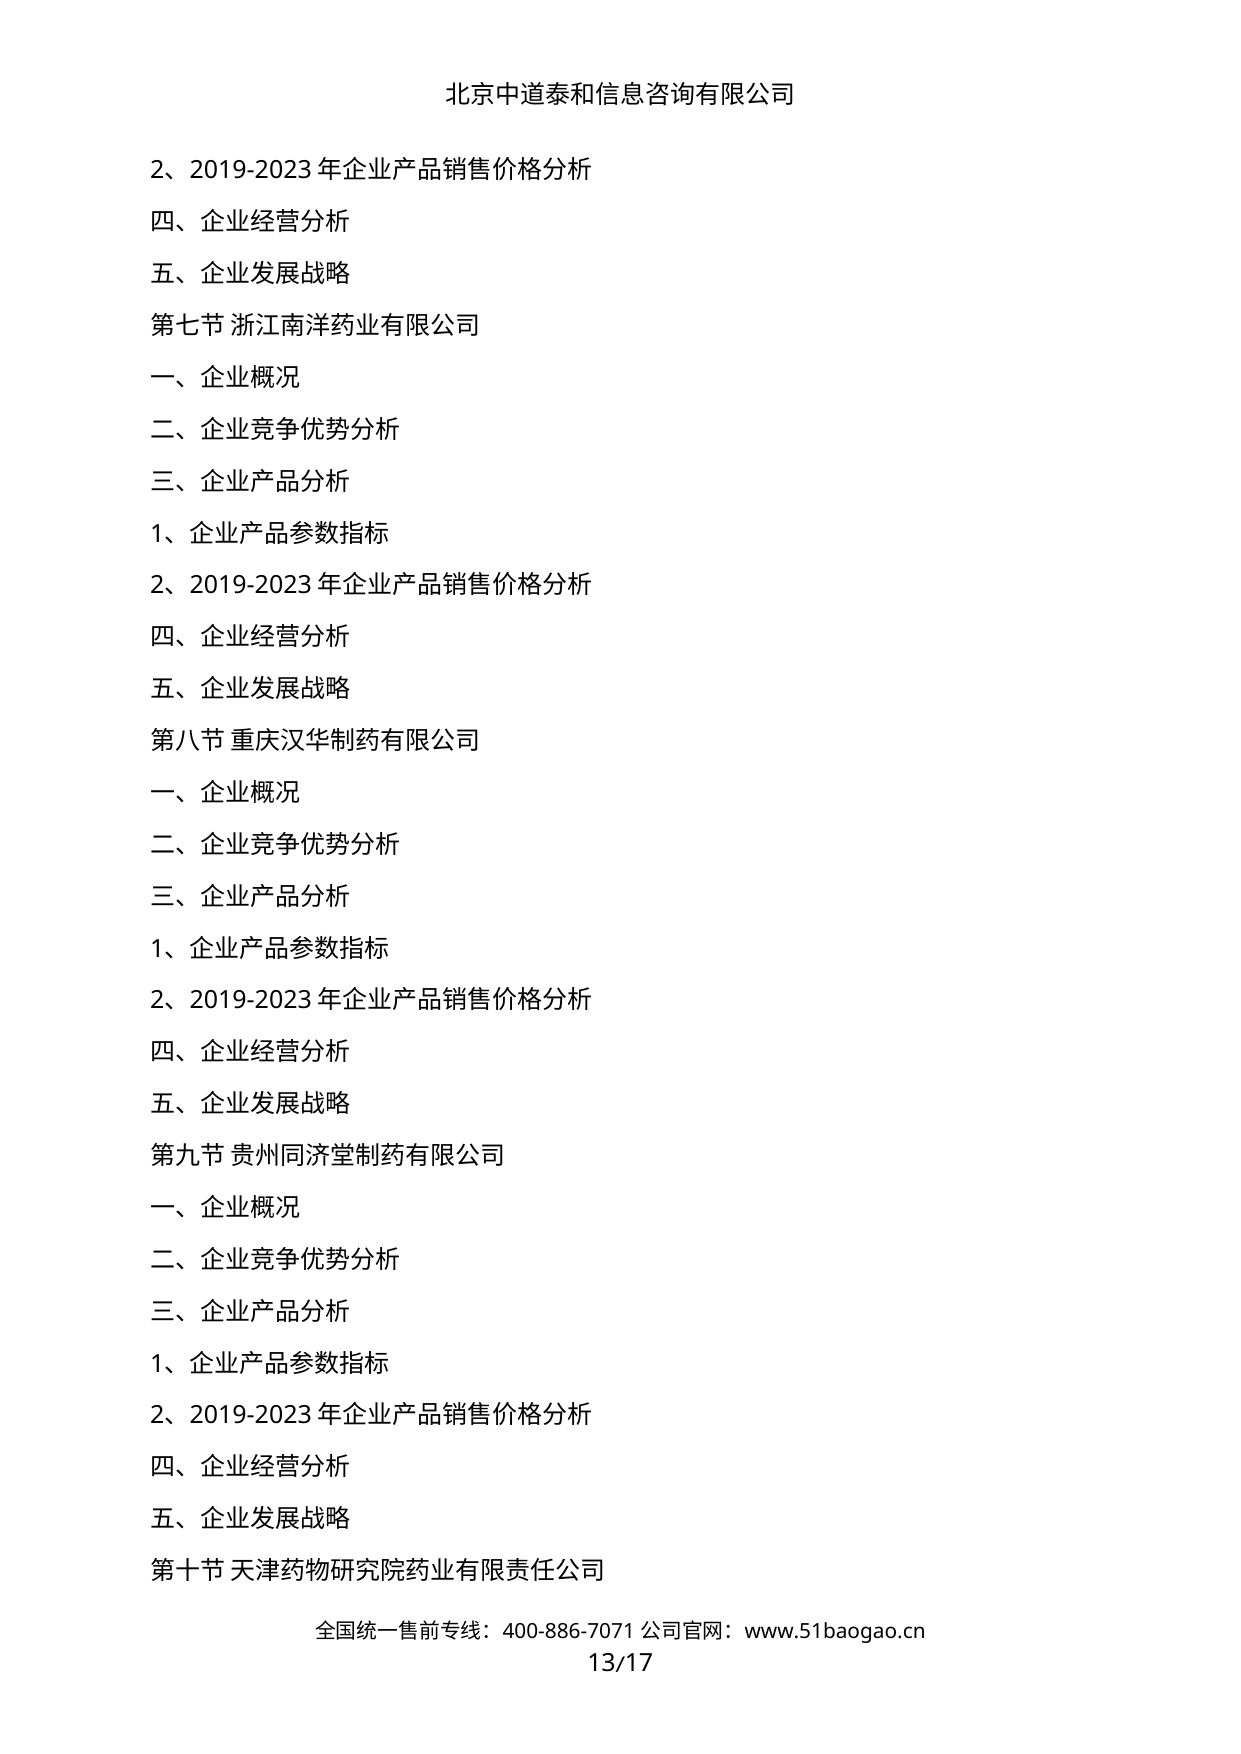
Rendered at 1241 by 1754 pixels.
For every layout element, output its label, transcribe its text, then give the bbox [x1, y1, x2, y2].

text 第十节 天津药物研究院药业有限责任公司 [150, 1551, 1090, 1587]
text 2、2019-2023年企业产品销售价格分析 [150, 565, 1090, 601]
text 四、企业经营分析 [150, 1032, 1090, 1068]
text 五、企业发展战略 [150, 254, 1090, 290]
text 第九节 贵州同济堂制药有限公司 [150, 1136, 1090, 1172]
text 四、企业经营分析 [150, 1447, 1090, 1483]
text 五、企业发展战略 [150, 1084, 1090, 1120]
text 三、企业产品分析 [150, 1291, 1090, 1327]
text 三、企业产品分析 [150, 461, 1090, 497]
text 二、企业竞争优势分析 [150, 1239, 1090, 1276]
text 五、企业发展战略 [150, 669, 1090, 705]
text 二、企业竞争优势分析 [150, 824, 1090, 861]
text 2、2019-2023年企业产品销售价格分析 [150, 1395, 1090, 1431]
text 一、企业概况 [150, 357, 1090, 394]
text 二、企业竞争优势分析 [150, 409, 1090, 446]
text 五、企业发展战略 [150, 1499, 1090, 1535]
text 1、企业产品参数指标 [150, 1343, 1090, 1379]
text 第八节 重庆汉华制药有限公司 [150, 721, 1090, 757]
text 四、企业经营分析 [150, 202, 1090, 238]
text 一、企业概况 [150, 1187, 1090, 1224]
text 三、企业产品分析 [150, 876, 1090, 912]
text 四、企业经营分析 [150, 617, 1090, 653]
text 第七节 浙江南洋药业有限公司 [150, 306, 1090, 342]
text 2、2019-2023年企业产品销售价格分析 [150, 980, 1090, 1016]
text 2、2019-2023年企业产品销售价格分析 [150, 150, 1090, 186]
text 一、企业概况 [150, 772, 1090, 809]
text 1、企业产品参数指标 [150, 513, 1090, 549]
text 1、企业产品参数指标 [150, 928, 1090, 964]
